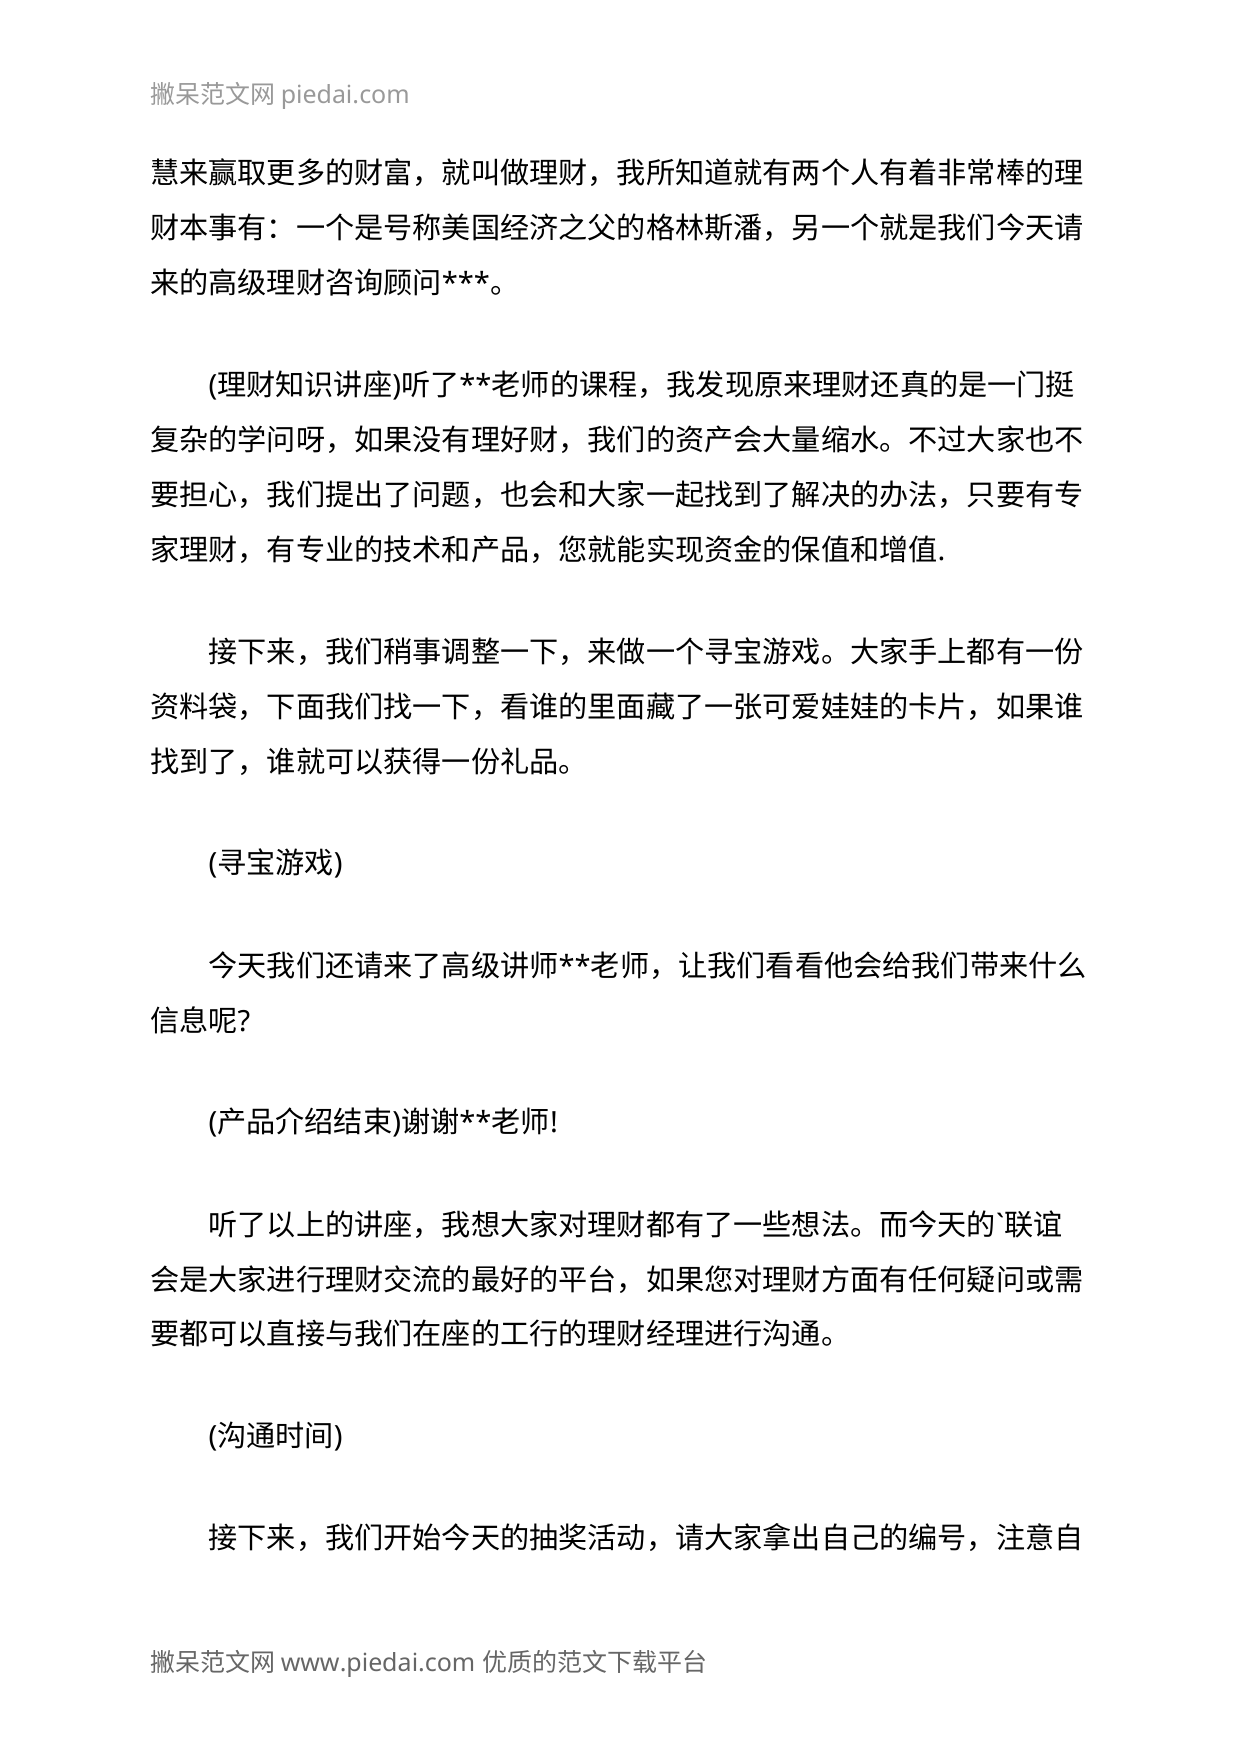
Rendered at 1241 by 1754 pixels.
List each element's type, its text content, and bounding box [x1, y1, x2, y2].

text (理财知识讲座)听了**老师的课程，我发现原来理财还真的是一门挺复杂的学问呀，如果没有理好财，我们的资产会大量缩水。不过大家也不要担心，我们提出了问题，也会和大家一起找到了解决的办法，只要有专家理财，有专业的技术和产品，您就能实现资金的保值和增值. [150, 362, 1090, 569]
text 今天我们还请来了高级讲师**老师，让我们看看他会给我们带来什么信息呢? [150, 942, 1090, 1039]
text (沟通时间) [150, 1413, 1090, 1455]
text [150, 150, 1090, 302]
text (寻宝游戏) [150, 840, 1090, 882]
text 接下来，我们稍事调整一下，来做一个寻宝游戏。大家手上都有一份资料袋，下面我们找一下，看谁的里面藏了一张可爱娃娃的卡片，如果谁找到了，谁就可以获得一份礼品。 [150, 628, 1090, 781]
text 听了以上的讲座，我想大家对理财都有了一些想法。而今天的`联谊会是大家进行理财交流的最好的平台，如果您对理财方面有任何疑问或需要都可以直接与我们在座的工行的理财经理进行沟通。 [150, 1201, 1090, 1353]
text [150, 1515, 1090, 1557]
text (产品介绍结束)谢谢**老师! [150, 1099, 1090, 1141]
